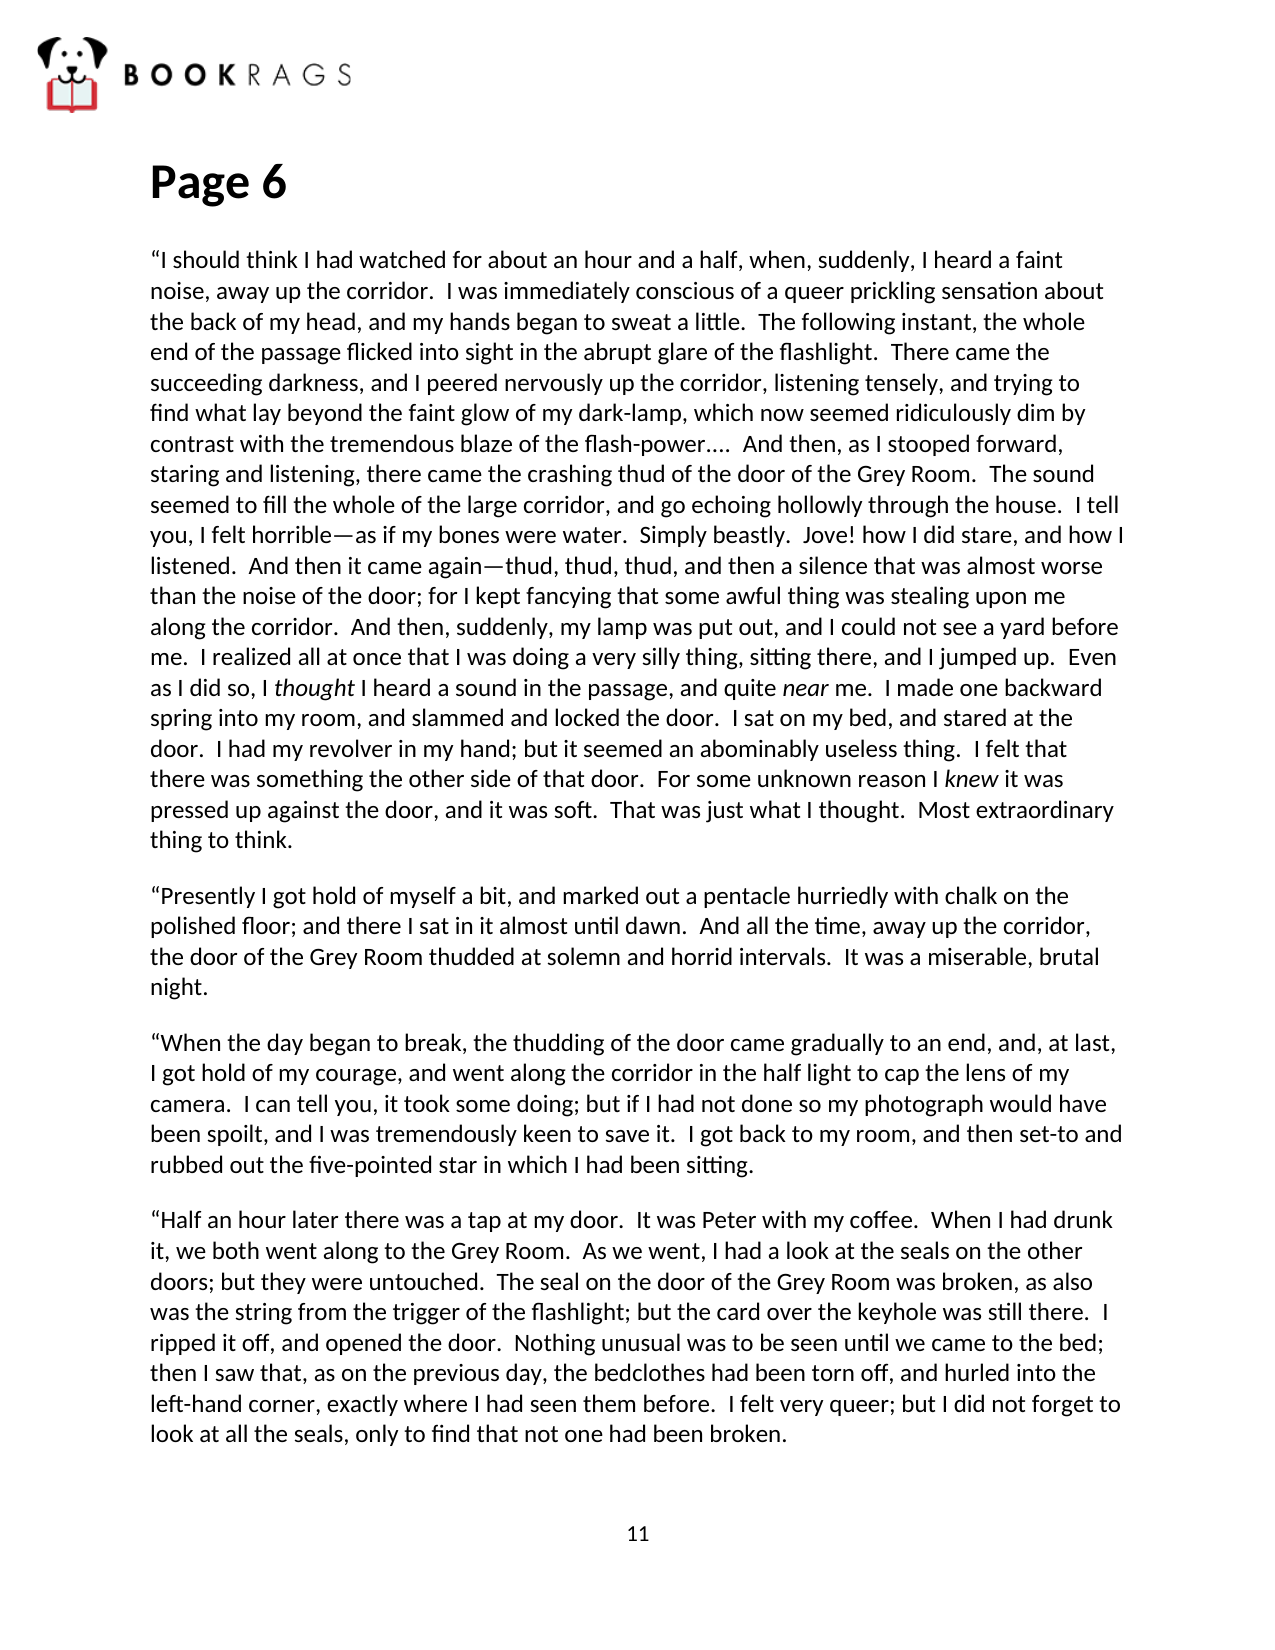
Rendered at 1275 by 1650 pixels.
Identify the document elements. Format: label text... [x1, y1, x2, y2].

picture [37, 37, 351, 113]
text “I should think I had watched for about an hour and a half, when, suddenly, I heard a faint noise, away up the corridor. I was immediately conscious of a queer prickling sensation about the back of my head, and my hands began to sweat a little. The following instant, the whole end of the passage flicked into sight in the abrupt glare of the flashlight. There came the succeeding darkness, and I peered nervously up the corridor, listening tensely, and trying to find what lay beyond the faint glow of my dark-lamp, which now seemed ridiculously dim by contrast with the tremendous blaze of the flash-power.... And then, as I stooped forward, staring and listening, there came the crashing thud of the door of the Grey Room. The sound seemed to fill the whole of the large corridor, and go echoing hollowly through the house. I tell you, I felt horrible—­as if my bones were water. Simply beastly. Jove! how I did stare, and how I listened. And then it came again—­thud, thud, thud, and then a silence that was almost worse than the noise of the door; for I kept fancying that some awful thing was stealing upon me along the corridor. And then, suddenly, my lamp was put out, and I could not see a yard before me. I realized all at once that I was doing a very silly thing, sitting there, and I jumped up. Even as I did so, I thought I heard a sound in the passage, and quite near me. I made one backward spring into my room, and slammed and locked the door. I sat on my bed, and stared at the door. I had my revolver in my hand; but it seemed an abominably useless thing. I felt that there was something the other side of that door. For some unknown reason I knew it was pressed up against the door, and it was soft. That was just what I thought. Most extraordinary thing to think. [150, 244, 1125, 855]
text “Half an hour later there was a tap at my door. It was Peter with my coffee. When I had drunk it, we both went along to the Grey Room. As we went, I had a look at the seals on the other doors; but they were untouched. The seal on the door of the Grey Room was broken, as also was the string from the trigger of the flashlight; but the card over the keyhole was still there. I ripped it off, and opened the door. Nothing unusual was to be seen until we came to the bed; then I saw that, as on the previous day, the bedclothes had been torn off, and hurled into the left-hand corner, exactly where I had seen them before. I felt very queer; but I did not forget to look at all the seals, only to find that not one had been broken. [150, 1205, 1125, 1449]
text “When the day began to break, the thudding of the door came gradually to an end, and, at last, I got hold of my courage, and went along the corridor in the half light to cap the lens of my camera. I can tell you, it took some doing; but if I had not done so my photograph would have been spoilt, and I was tremendously keen to save it. I got back to my room, and then set-to and rubbed out the five-pointed star in which I had been sitting. [150, 1027, 1125, 1180]
text “Presently I got hold of myself a bit, and marked out a pentacle hurriedly with chalk on the polished floor; and there I sat in it almost until dawn. And all the time, away up the corridor, the door of the Grey Room thudded at solemn and horrid intervals. It was a miserable, brutal night. [150, 880, 1125, 1002]
text Page 6 [150, 150, 1125, 211]
